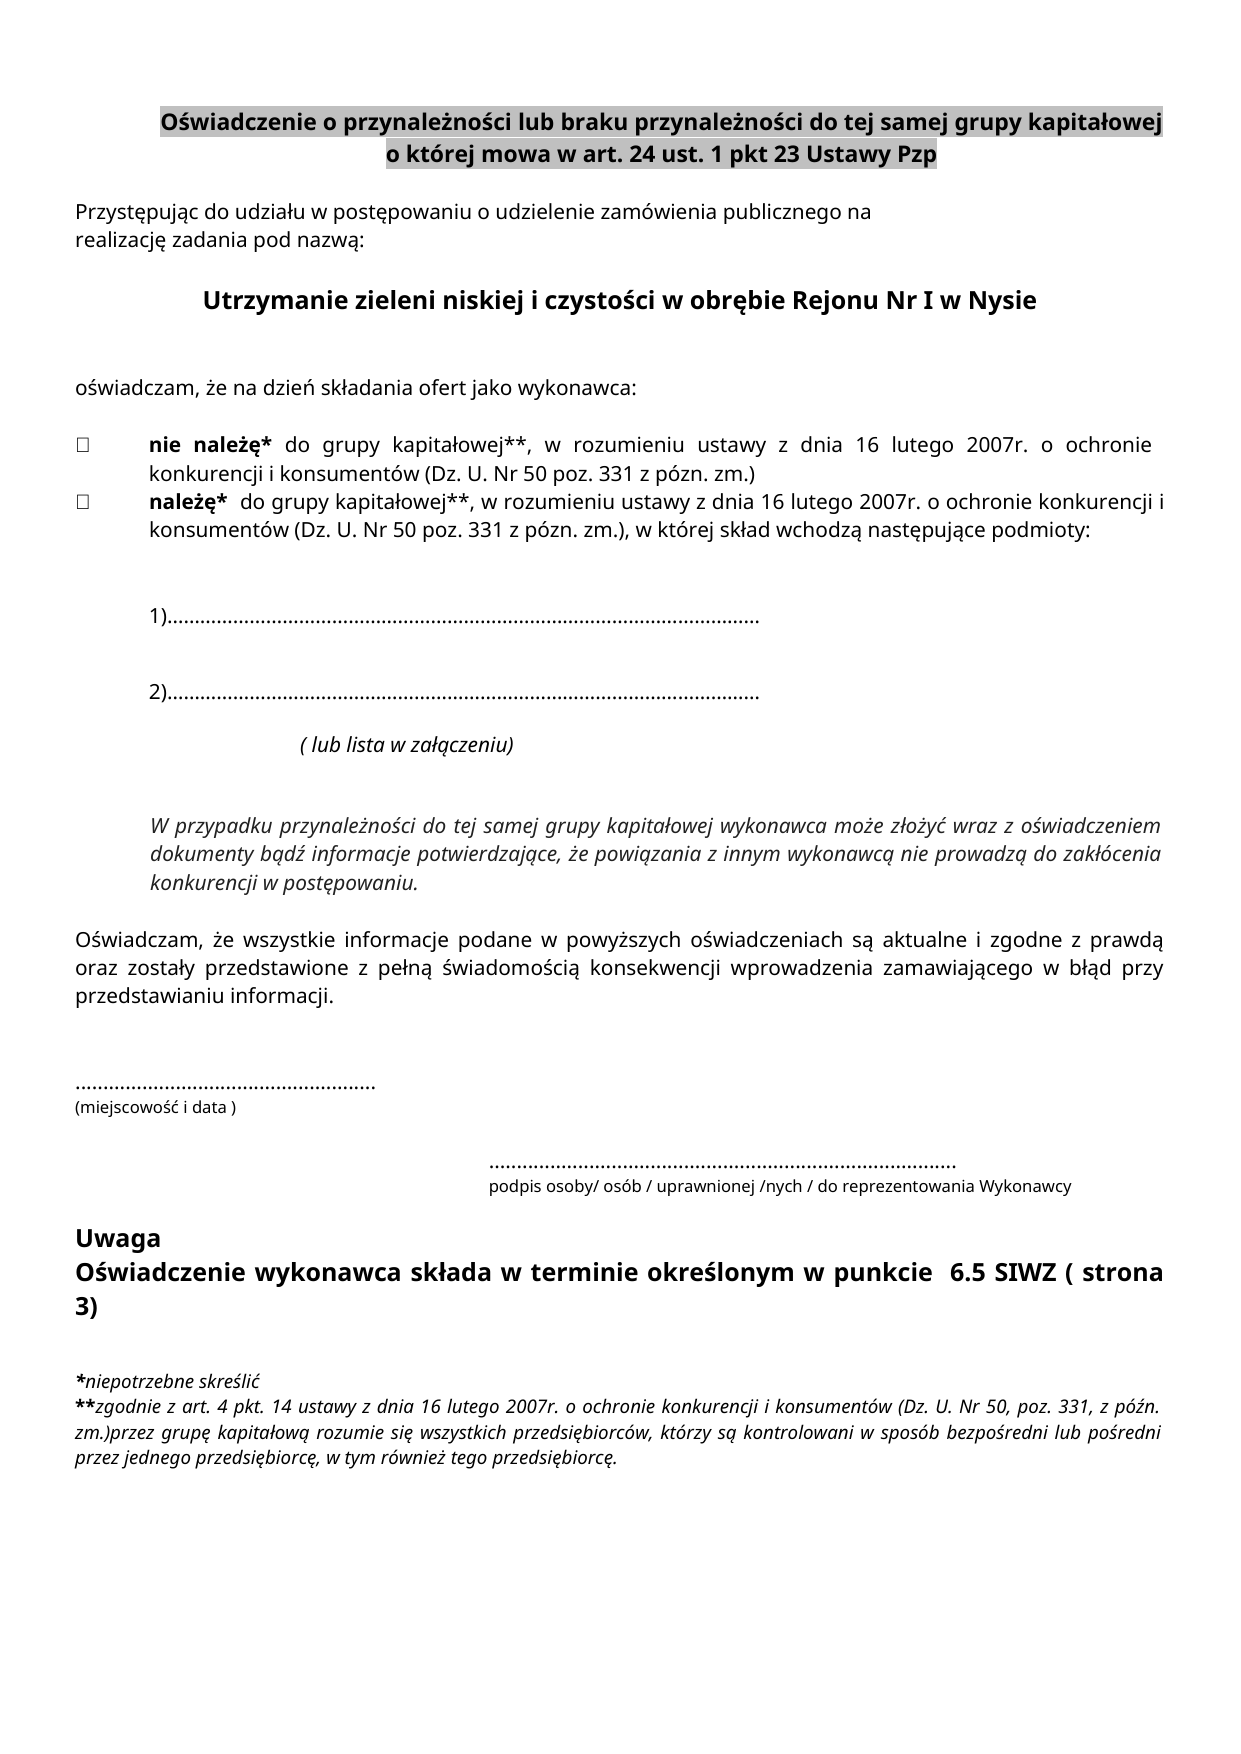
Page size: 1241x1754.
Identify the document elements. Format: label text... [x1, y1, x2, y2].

text (miejscowość i data ) [75, 1095, 1165, 1118]
text 2)……………………………………………………………………………………………… [75, 677, 1165, 706]
text ( lub lista w załączeniu) [225, 730, 1165, 758]
text realizację zadania pod nazwą: [75, 226, 1165, 254]
text Uwaga [75, 1220, 1165, 1254]
text podpis osoby/ osób / uprawnionej /nych / do reprezentowania Wykonawcy [488, 1175, 1165, 1198]
text oświadczam, że na dzień składania ofert jako wykonawca: [75, 373, 1165, 402]
text 1)……………………………………………………………………………………………… [75, 601, 1165, 629]
text Oświadczenie wykonawca składa w terminie określonym w punkcie 6.5 SIWZ ( strona 3) [75, 1254, 1165, 1322]
subtitle Przystępując do udziału w postępowaniu o udzielenie zamówienia publicznego na [75, 197, 1165, 226]
text .................................................................................... [488, 1146, 1165, 1175]
text Utrzymanie zieleni niskiej i czystości w obrębie Rejonu Nr I w Nysie [75, 282, 1165, 317]
text nie należę* do grupy kapitałowej**, w rozumieniu ustawy z dnia 16 lutego 2007r. o ochronie konkurencji i konsumentów (Dz. U. Nr 50 poz. 331 z pózn. zm.) [75, 430, 1165, 487]
text należę* do grupy kapitałowej**, w rozumieniu ustawy z dnia 16 lutego 2007r. o ochronie konkurencji i konsumentów (Dz. U. Nr 50 poz. 331 z pózn. zm.), w której skład wchodzą następujące podmioty: [75, 487, 1165, 544]
text W przypadku przynależności do tej samej grupy kapitałowej wykonawca może złożyć wraz z oświadczeniem dokumenty bądź informacje potwierdzające, że powiązania z innym wykonawcą nie prowadzą do zakłócenia konkurencji w postępowaniu. [150, 811, 1165, 896]
text Oświadczam, że wszystkie informacje podane w powyższych oświadczeniach są aktualne i zgodne z prawdą oraz zostały przedstawione z pełną świadomością konsekwencji wprowadzenia zamawiającego w błąd przy przedstawianiu informacji. [75, 925, 1165, 1010]
text *niepotrzebne skreślić [75, 1368, 1165, 1393]
list Oświadczenie o przynależności lub braku przynależności do tej samej grupy kapitałowej o której mowa w art. 24 ust. 1 pkt 23 Ustawy Pzp [158, 106, 1165, 169]
text ...................................................... [75, 1067, 1165, 1095]
text **zgodnie z art. 4 pkt. 14 ustawy z dnia 16 lutego 2007r. o ochronie konkurencji i konsumentów (Dz. U. Nr 50, poz. 331, z późn. zm.)przez grupę kapitałową rozumie się wszystkich przedsiębiorców, którzy są kontrolowani w sposób bezpośredni lub pośredni przez jednego przedsiębiorcę, w tym również tego przedsiębiorcę. [75, 1393, 1165, 1470]
